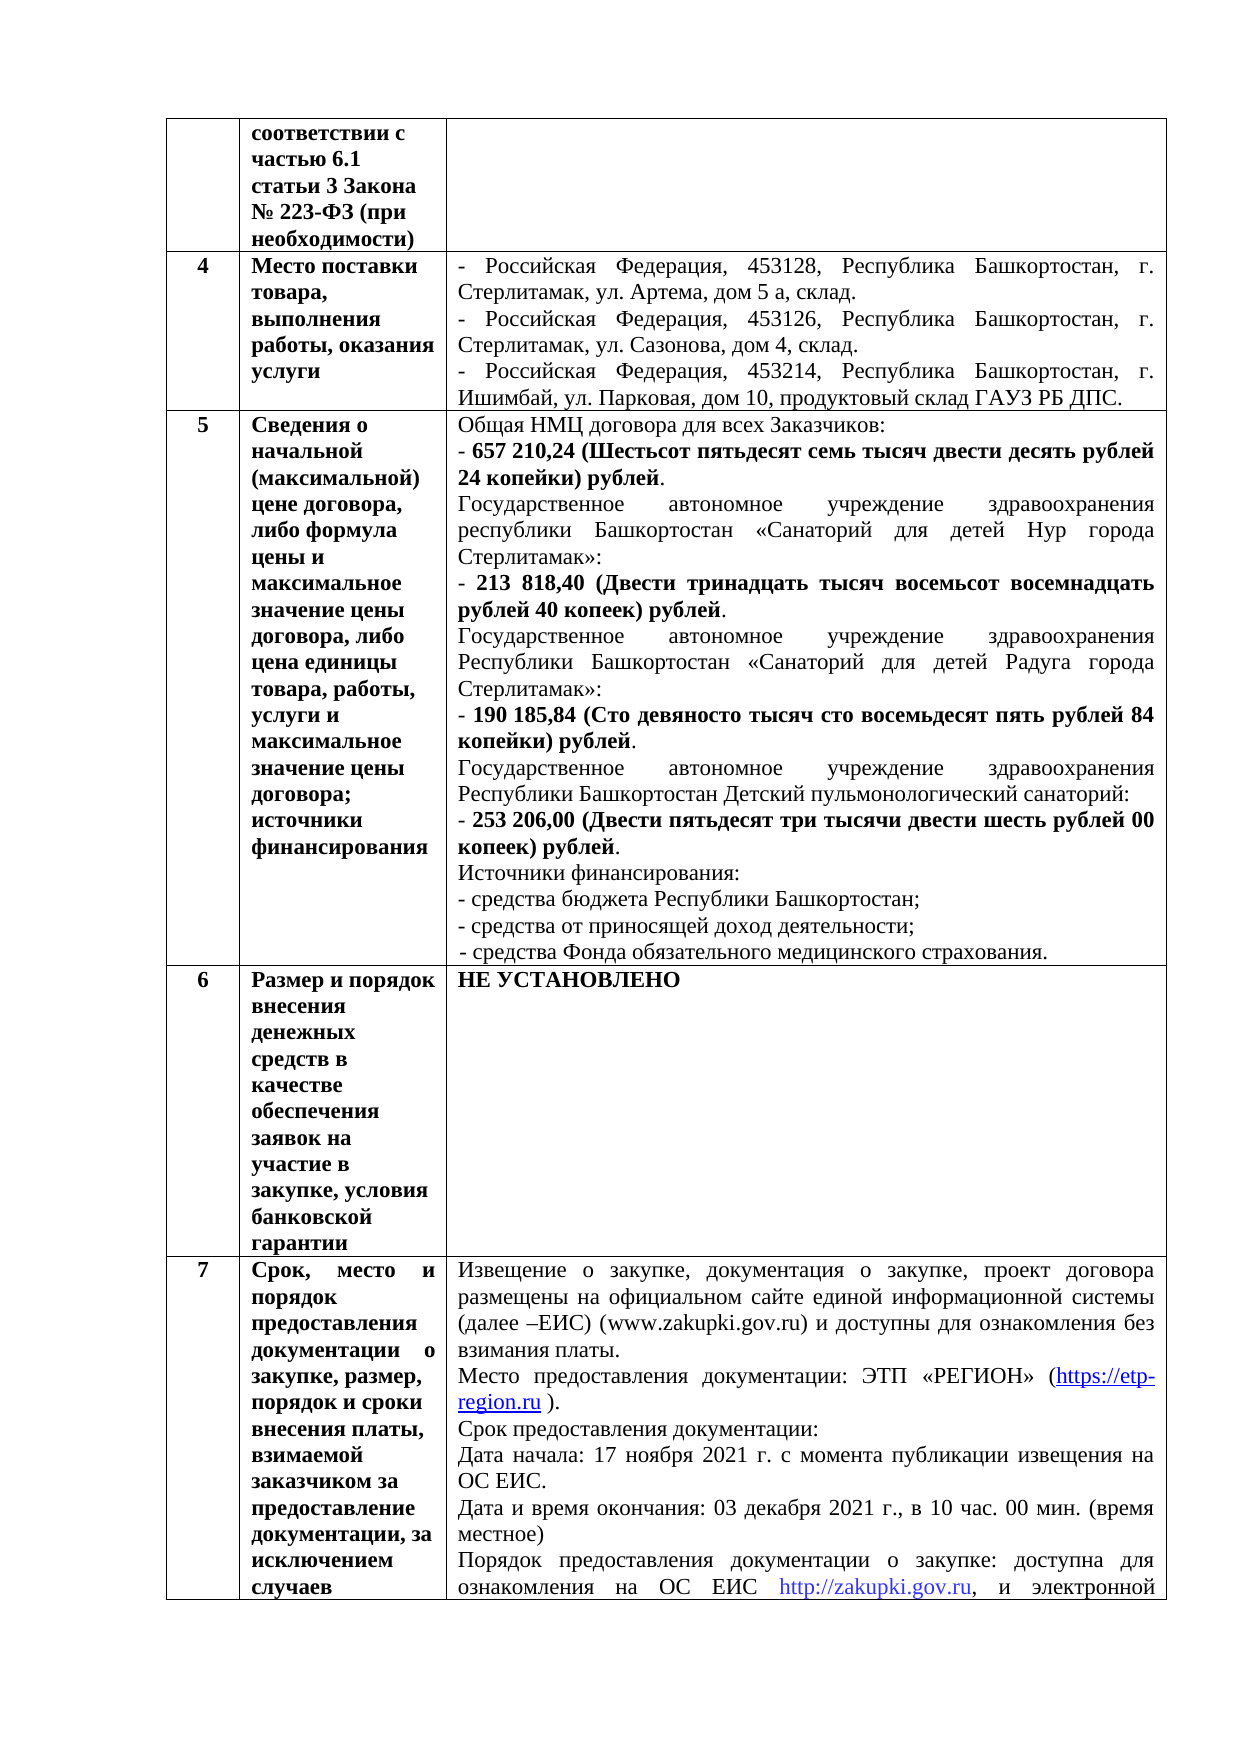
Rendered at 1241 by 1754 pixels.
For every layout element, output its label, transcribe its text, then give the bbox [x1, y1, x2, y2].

table_cell Место поставки товара, выполнения работы, оказания услуги [240, 252, 446, 410]
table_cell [447, 1257, 1166, 1599]
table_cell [240, 119, 446, 251]
table_cell Размер и порядок внесения денежных средств в качестве обеспечения заявок на участие в закупке, условия банковской гарантии [240, 966, 446, 1256]
table_cell 6 [167, 966, 239, 1256]
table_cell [240, 1257, 446, 1599]
table_cell Общая НМЦ договора для всех Заказчиков: - 657 210,24 (Шестьсот пятьдесят семь тысяч двести десять рублей 24 копейки) рублей. Государственное автономное учреждение здравоохранения республики Башкортостан «Санаторий для детей Нур города Стерлитамак»: - 213 818,40 (Двести тринадцать тысяч восемьсот восемнадцать рублей 40 копеек) рублей. Государственное автономное учреждение здравоохранения Республики Башкортостан «Санаторий для детей Радуга города Стерлитамак»: - 190 185,84 (Сто девяносто тысяч сто восемьдесят пять рублей 84 копейки) рублей. Государственное автономное учреждение здравоохранения Республики Башкортостан Детский пульмонологический санаторий: - 253 206,00 (Двести пятьдесят три тысячи двести шесть рублей 00 копеек) рублей. Источники финансирования: - средства бюджета Республики Башкортостан; - средства от приносящей доход деятельности; - средства Фонда обязательного медицинского страхования. [447, 411, 1166, 964]
table_cell 4 [167, 252, 239, 410]
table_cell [447, 119, 1166, 251]
table_cell 5 [167, 411, 239, 964]
table_cell 3 [167, 119, 239, 251]
table_cell Сведения о начальной (максимальной) цене договора, либо формула цены и максимальное значение цены договора, либо цена единицы товара, работы, услуги и максимальное значение цены договора; источники финансирования [240, 411, 446, 964]
table_cell - Российская Федерация, 453128, Республика Башкортостан, г. Стерлитамак, ул. Артема, дом 5 а, склад. - Российская Федерация, 453126, Республика Башкортостан, г. Стерлитамак, ул. Сазонова, дом 4, склад. - Российская Федерация, 453214, Республика Башкортостан, г. Ишимбай, ул. Парковая, дом 10, продуктовый склад ГАУЗ РБ ДПС. [447, 252, 1166, 410]
table_cell 7 [167, 1257, 239, 1599]
table_cell НЕ УСТАНОВЛЕНО [447, 966, 1166, 1256]
